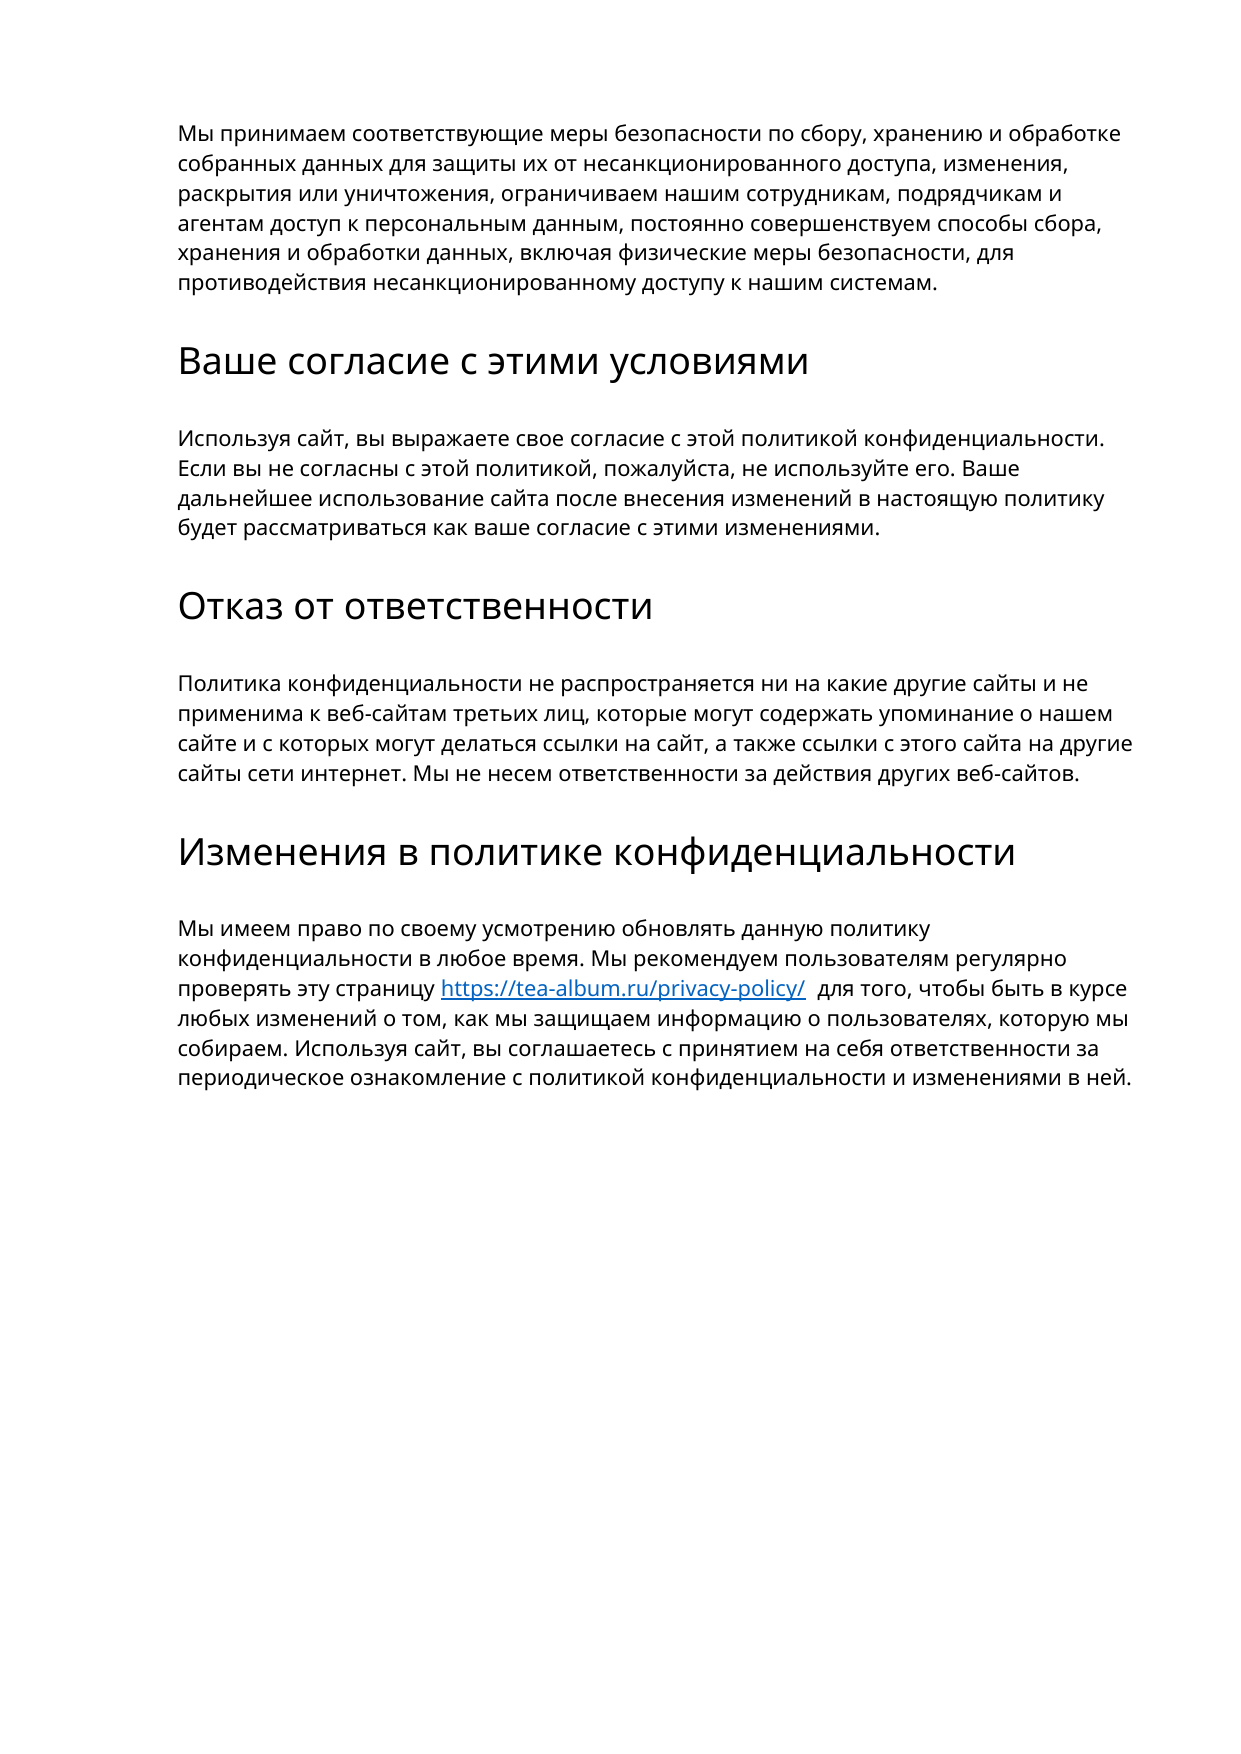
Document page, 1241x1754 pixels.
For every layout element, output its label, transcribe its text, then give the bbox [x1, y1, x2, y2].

text Политика конфиденциальности не распространяется ни на какие другие сайты и не применима к веб-сайтам третьих лиц, которые могут содержать упоминание о нашем сайте и с которых могут делаться ссылки на сайт, а также ссылки с этого сайта на другие сайты сети интернет. Мы не несем ответственности за действия других веб-сайтов. [177, 668, 1152, 787]
text Изменения в политике конфиденциальности [177, 825, 1152, 876]
text Мы принимаем соответствующие меры безопасности по сбору, хранению и обработке собранных данных для защиты их от несанкционированного доступа, изменения, раскрытия или уничтожения, ограничиваем нашим сотрудникам, подрядчикам и агентам доступ к персональным данным, постоянно совершенствуем способы сбора, хранения и обработки данных, включая физические меры безопасности, для противодействия несанкционированному доступу к нашим системам. [177, 118, 1152, 297]
text Мы имеем право по своему усмотрению обновлять данную политику конфиденциальности в любое время. Мы рекомендуем пользователям регулярно проверять эту страницу https://tea-album.ru/privacy-policy/ для того, чтобы быть в курсе любых изменений о том, как мы защищаем информацию о пользователях, которую мы собираем. Используя сайт, вы соглашаетесь с принятием на себя ответственности за периодическое ознакомление с политикой конфиденциальности и изменениями в ней. [177, 913, 1152, 1092]
text Ваше согласие с этими условиями [177, 334, 1152, 385]
text Отказ от ответственности [177, 579, 1152, 631]
text Используя сайт, вы выражаете свое согласие с этой политикой конфиденциальности. Если вы не согласны с этой политикой, пожалуйста, не используйте его. Ваше дальнейшее использование сайта после внесения изменений в настоящую политику будет рассматриваться как ваше согласие с этими изменениями. [177, 423, 1152, 542]
